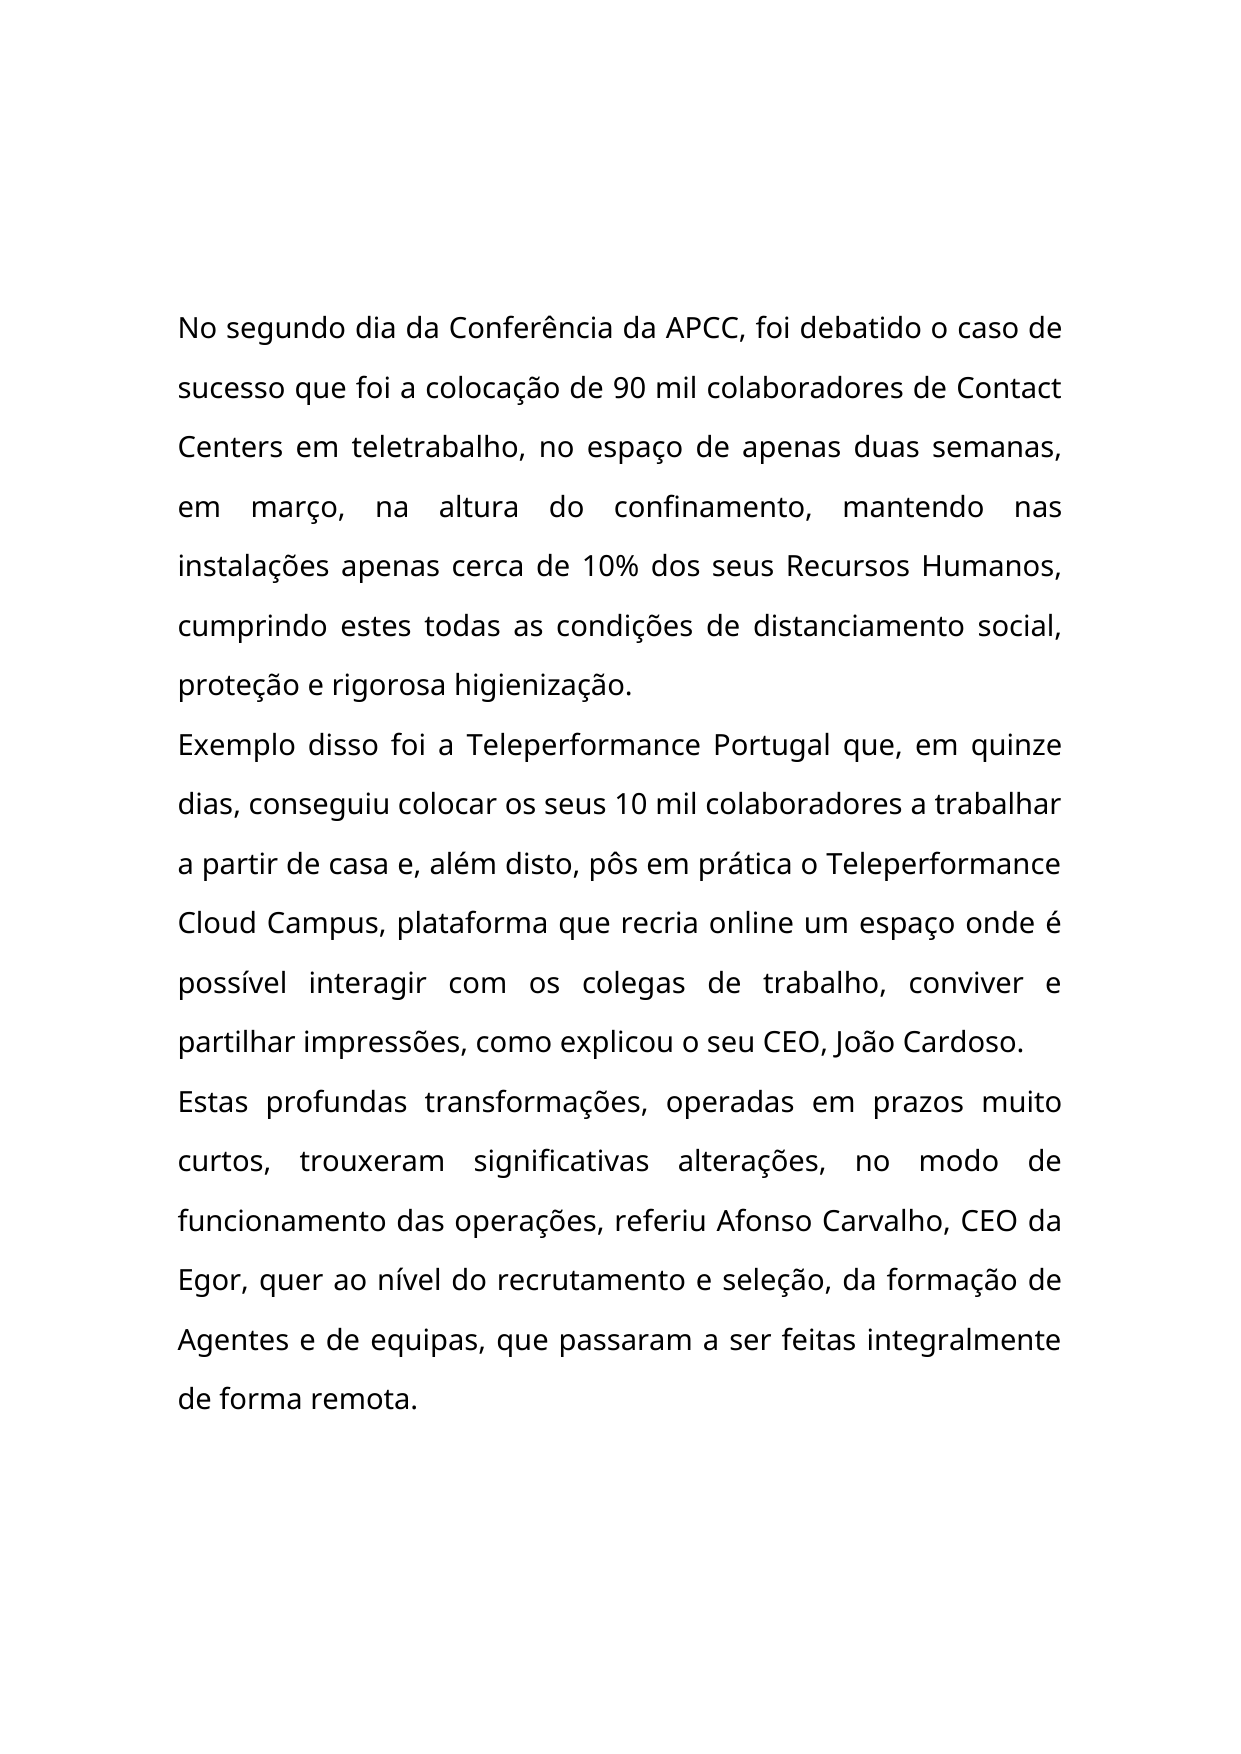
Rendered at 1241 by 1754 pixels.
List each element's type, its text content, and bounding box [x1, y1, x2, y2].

text Estas profundas transformações, operadas em prazos muito curtos, trouxeram significativas alterações, no modo de funcionamento das operações, referiu Afonso Carvalho, CEO da Egor, quer ao nível do recrutamento e seleção, da formação de Agentes e de equipas, que passaram a ser feitas integralmente de forma remota. [177, 1081, 1063, 1418]
text No segundo dia da Conferência da APCC, foi debatido o caso de sucesso que foi a colocação de 90 mil colaboradores de Contact Centers em teletrabalho, no espaço de apenas duas semanas, em março, na altura do confinamento, mantendo nas instalações apenas cerca de 10% dos seus Recursos Humanos, cumprindo estes todas as condições de distanciamento social, proteção e rigorosa higienização. [177, 308, 1063, 704]
text Exemplo disso foi a Teleperformance Portugal que, em quinze dias, conseguiu colocar os seus 10 mil colaboradores a trabalhar a partir de casa e, além disto, pôs em prática o Teleperformance Cloud Campus, plataforma que recria online um espaço onde é possível interagir com os colegas de trabalho, conviver e partilhar impressões, como explicou o seu CEO, João Cardoso. [177, 724, 1063, 1061]
